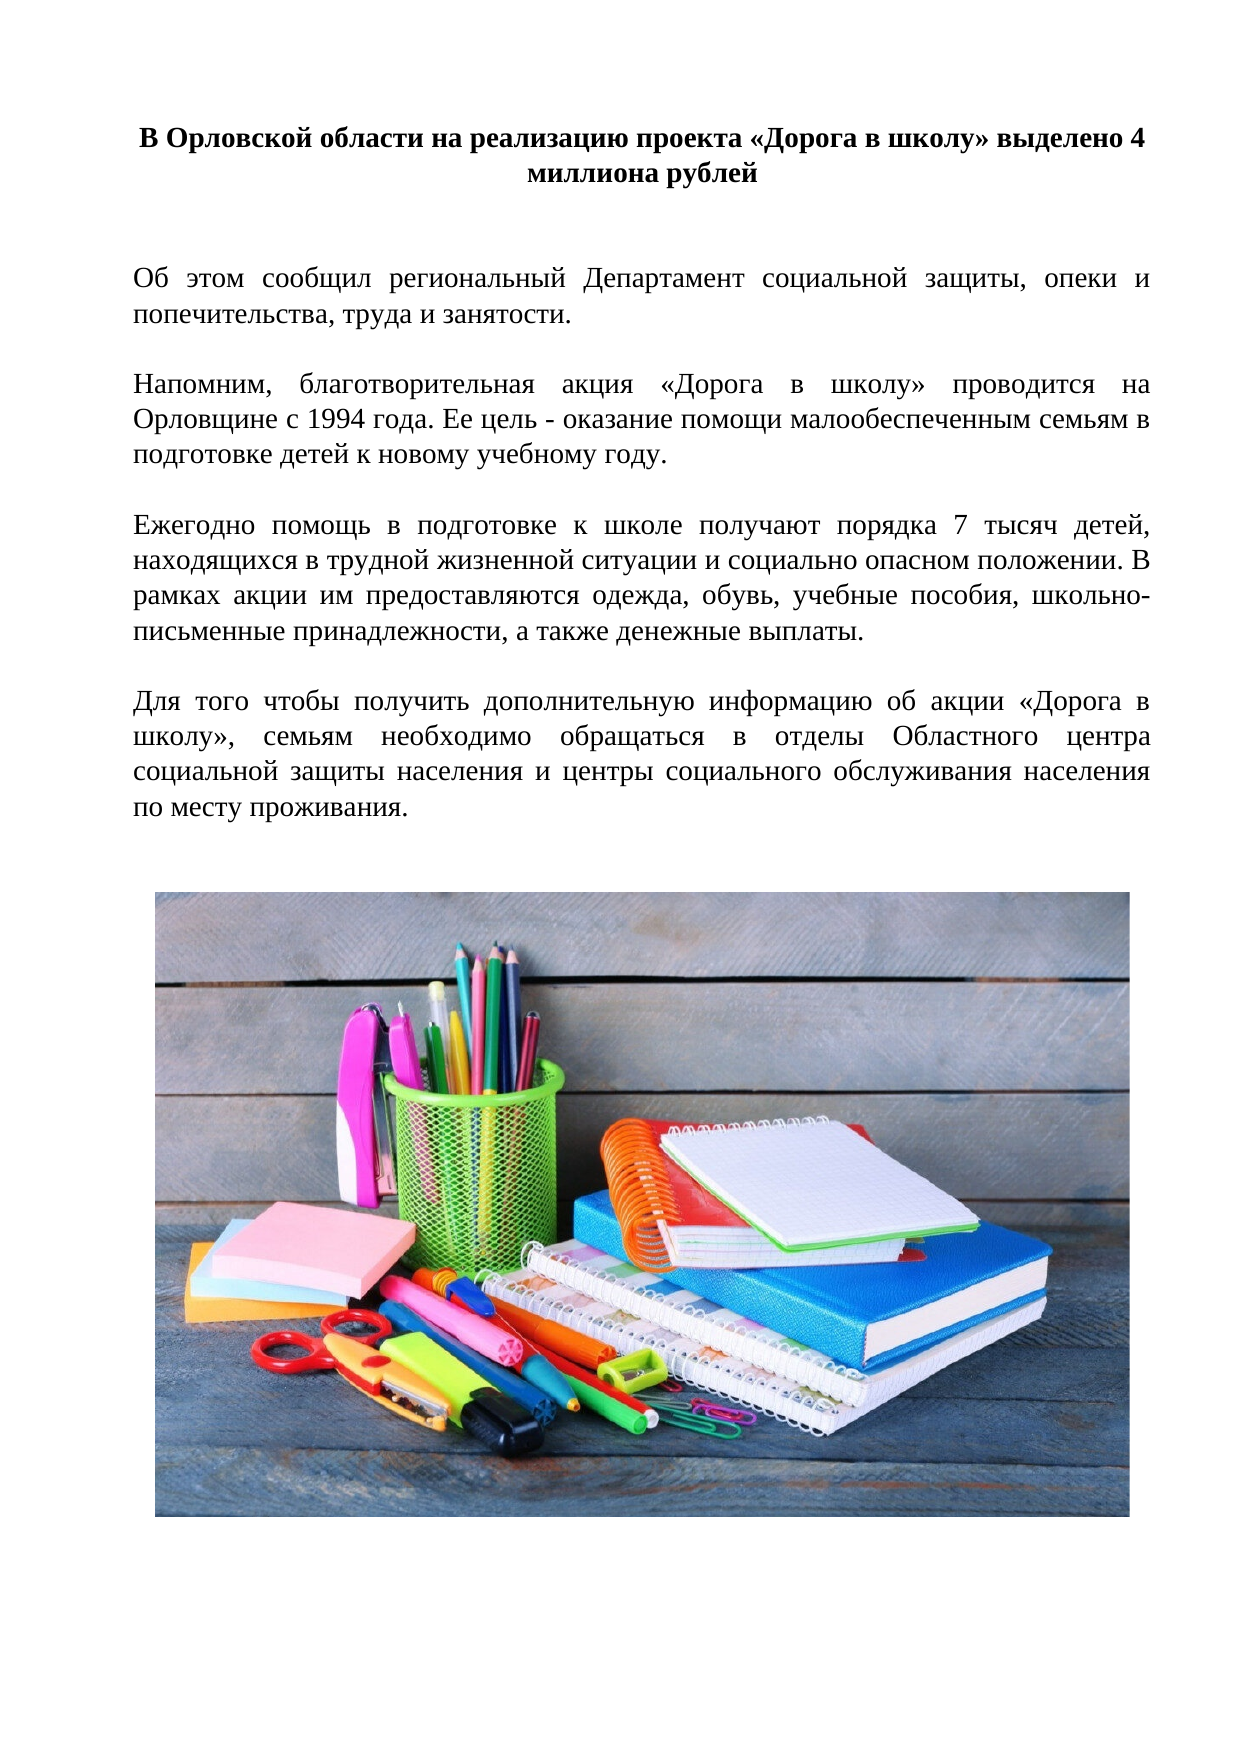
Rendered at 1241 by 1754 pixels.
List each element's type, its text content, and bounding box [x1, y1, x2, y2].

picture [155, 892, 1130, 1517]
text Об этом сообщил региональный Департамент социальной защиты, опеки и попечительства, труда и занятости. Напомним, благотворительная акция «Дорога в школу» проводится на Орловщине с 1994 года. Ее цель - оказание помощи малообеспеченным семьям в подготовке детей к новому учебному году. Ежегодно помощь в подготовке к школе получают порядка 7 тысяч детей, находящихся в трудной жизненной ситуации и социально опасном положении. В рамках акции им предоставляются одежда, обувь, учебные пособия, школьно-письменные принадлежности, а также денежные выплаты. Для того чтобы получить дополнительную информацию об акции «Дорога в школу», семьям необходимо обращаться в отделы Областного центра социальной защиты населения и центры социального обслуживания населения по месту проживания. [133, 259, 1152, 822]
text В Орловской области на реализацию проекта «Дорога в школу» выделено 4 миллиона рублей [133, 118, 1152, 259]
